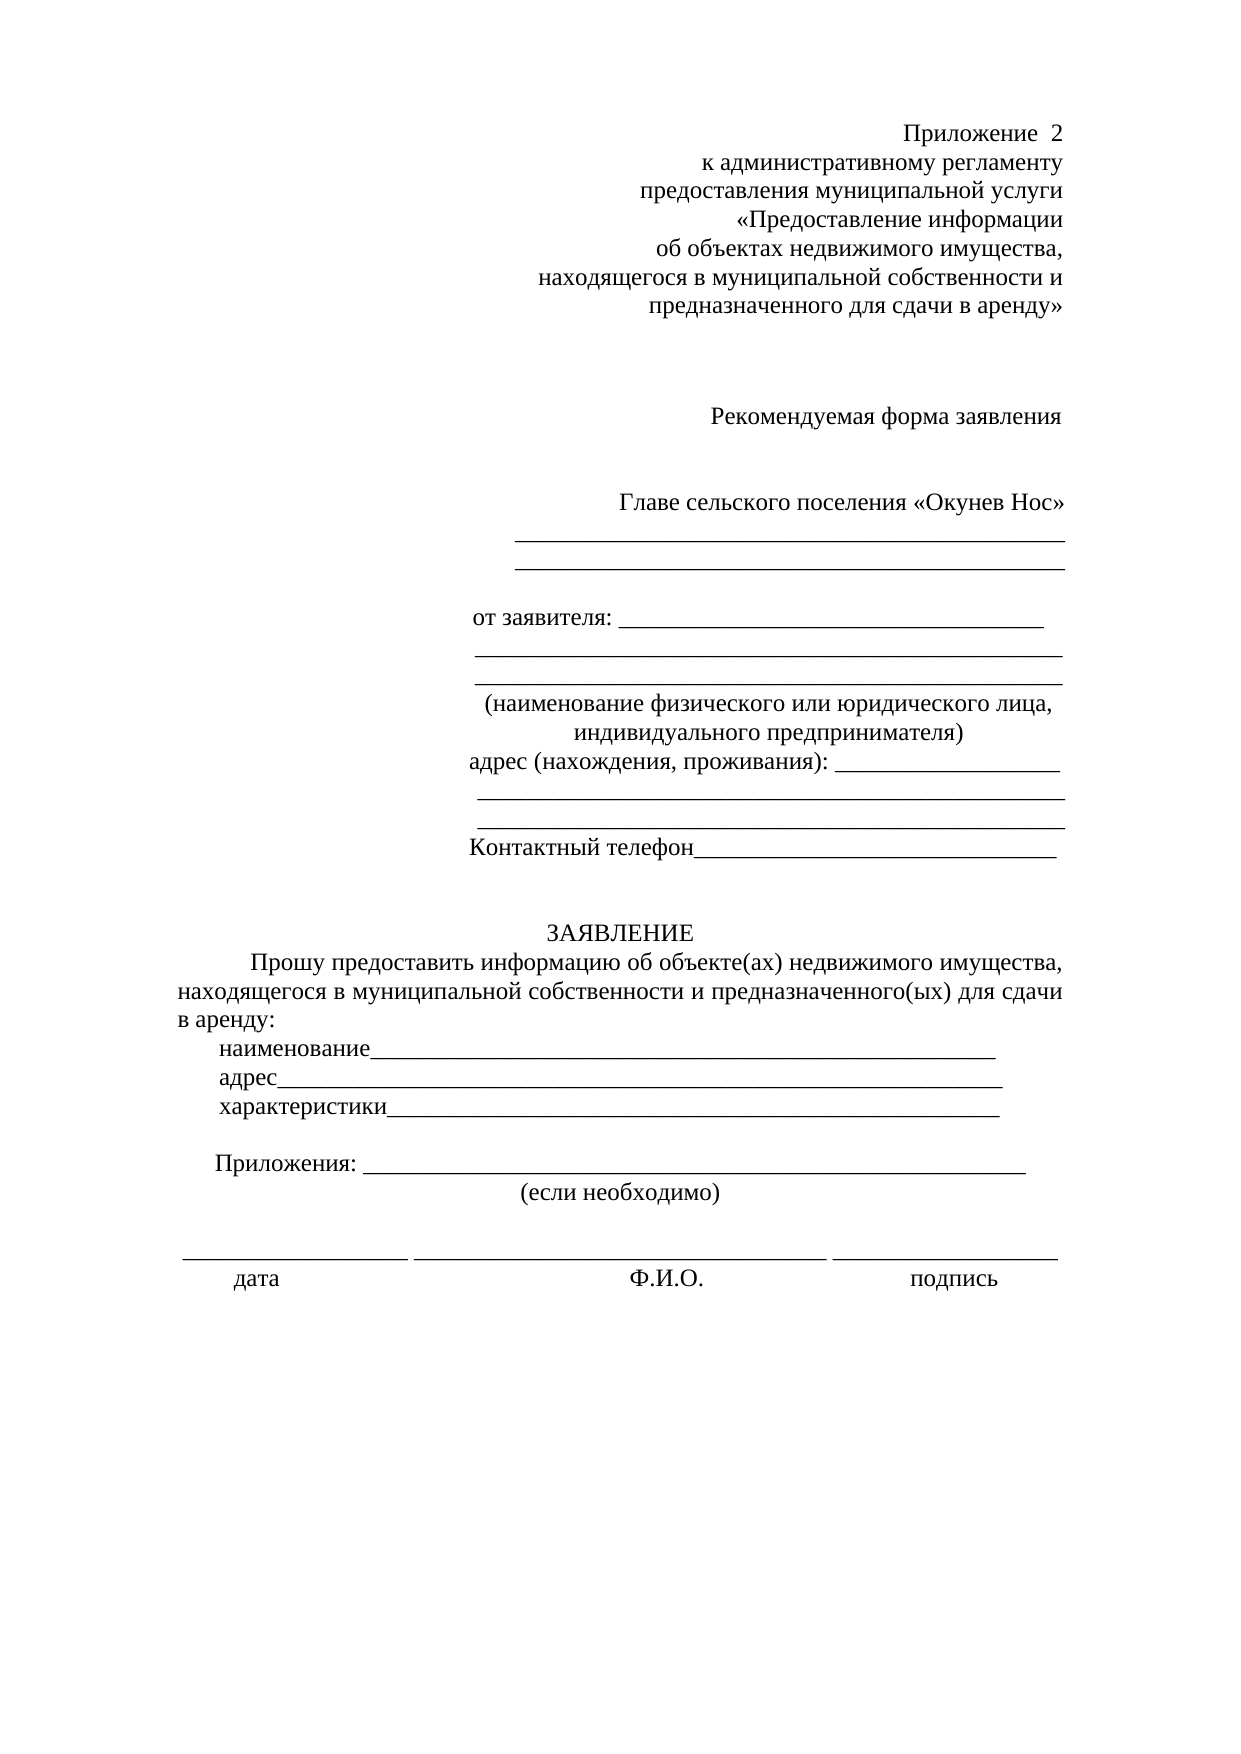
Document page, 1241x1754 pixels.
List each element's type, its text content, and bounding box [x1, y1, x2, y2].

text Рекомендуемая форма заявления [177, 401, 1062, 429]
text __________________ _________________________________ __________________ [177, 1234, 1063, 1263]
text предоставления муниципальной услуги [177, 176, 1063, 204]
text ЗАЯВЛЕНИЕ [177, 918, 1063, 947]
text индивидуального предпринимателя) [472, 717, 1065, 746]
text находящегося в муниципальной собственности и [177, 262, 1063, 291]
text об объектах недвижимого имущества, [177, 233, 1063, 262]
text ______________________________________________________________________________________________(наименование физического или юридического лица, [472, 631, 1065, 717]
text «Предоставление информации [177, 204, 1063, 233]
text ____________________________________________ [177, 516, 1065, 544]
text от заявителя: __________________________________ [472, 602, 1065, 631]
text Приложения: _____________________________________________________ [177, 1148, 1063, 1177]
text наименование__________________________________________________ [177, 1033, 1063, 1062]
text Прошу предоставить информацию об объекте(ах) недвижимого имущества, находящегося в муниципальной собственности и предназначенного(ых) для сдачи в аренду: [177, 947, 1063, 1033]
text адрес (нахождения, проживания): __________________ [177, 746, 1065, 774]
text Контактный телефон_____________________________ [177, 832, 1065, 861]
text предназначенного для сдачи в аренду» [177, 291, 1063, 319]
text (если необходимо) [177, 1177, 1063, 1206]
text характеристики_________________________________________________ [177, 1091, 1063, 1119]
text ____________________________________________ [177, 544, 1065, 573]
text адрес__________________________________________________________ [177, 1062, 1063, 1091]
text дата Ф.И.О. подпись [177, 1263, 1063, 1292]
text Главе сельского поселения «Окунев Нос» [177, 487, 1065, 516]
text к административному регламенту [177, 147, 1063, 176]
text ______________________________________________________________________________________________ [177, 774, 1065, 832]
text Приложение 2 [177, 118, 1063, 147]
